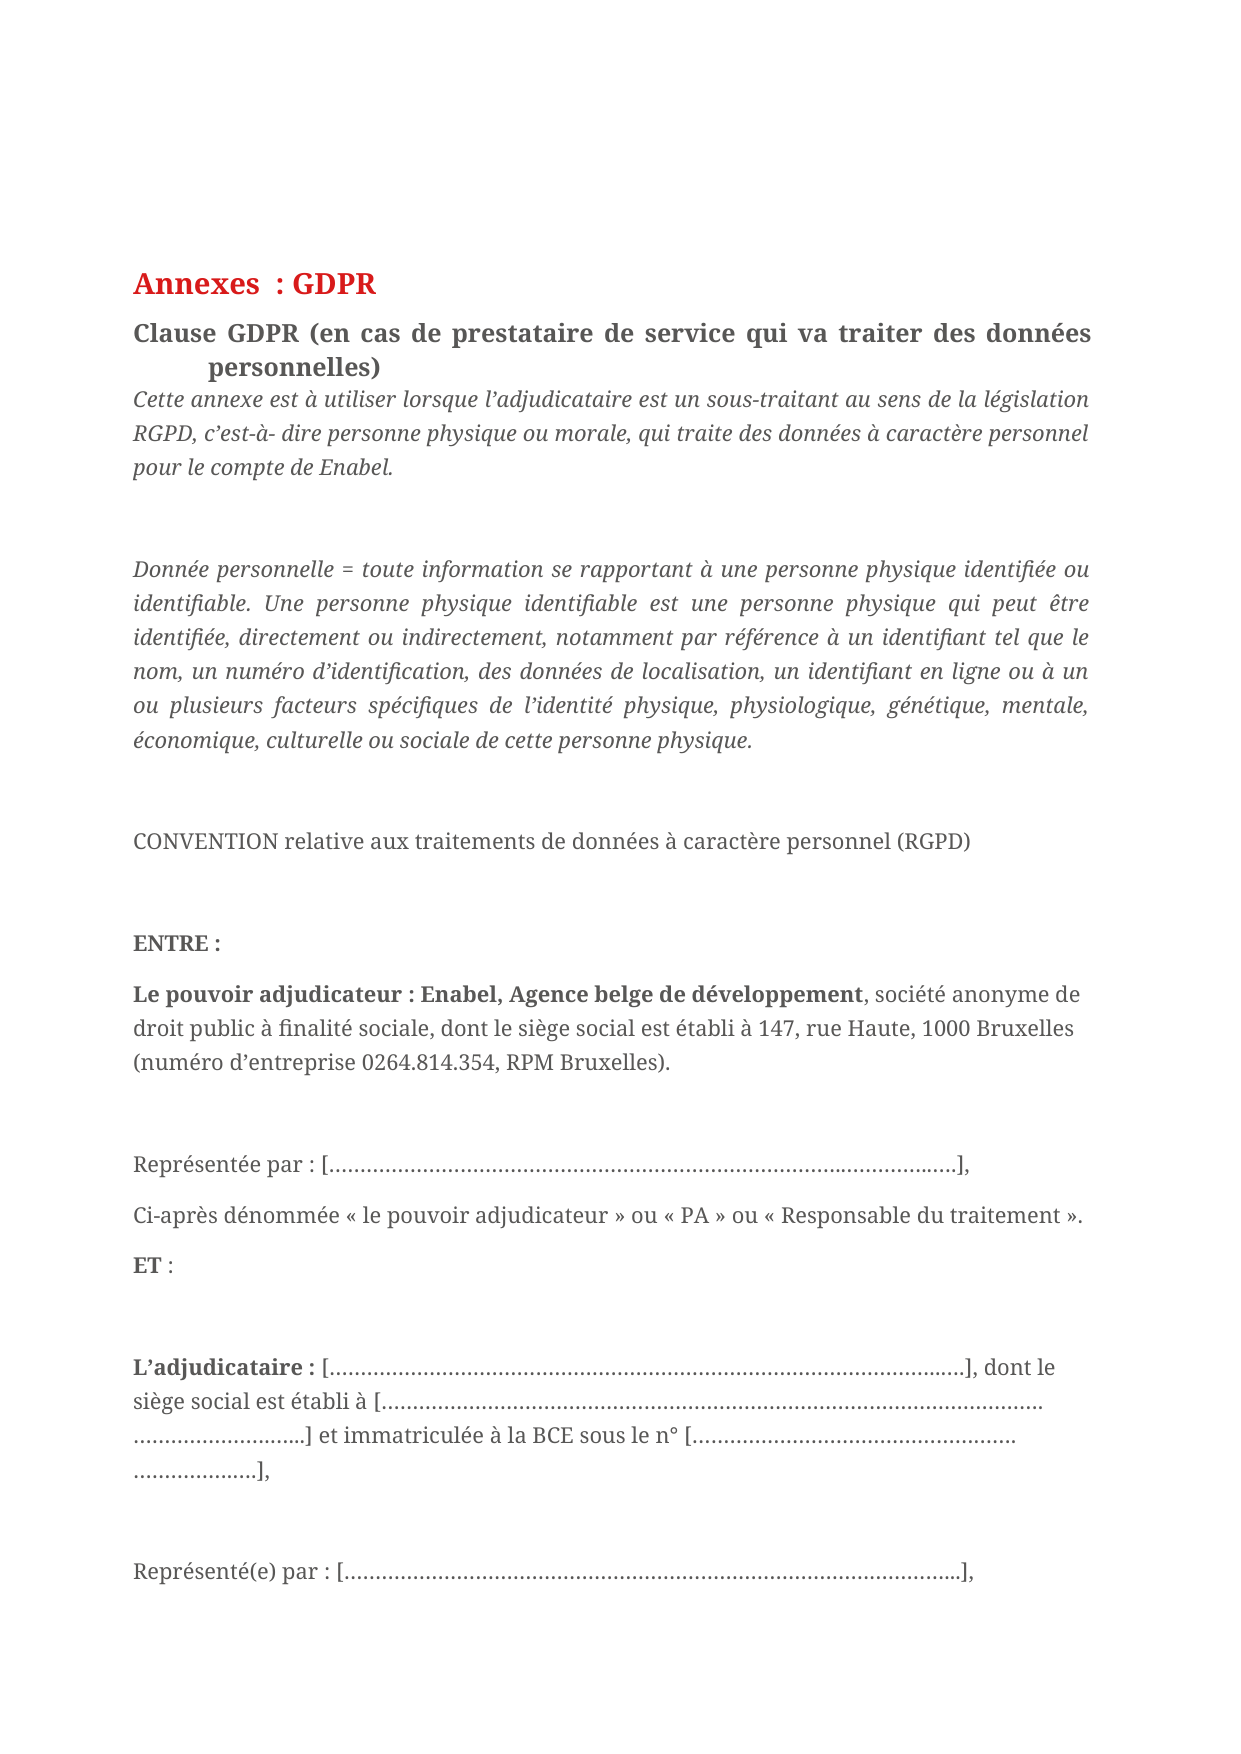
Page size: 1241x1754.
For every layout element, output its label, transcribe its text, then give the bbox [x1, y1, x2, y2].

text Cette annexe est à utiliser lorsque l’adjudicataire est un sous-traitant au sens de la législation RGPD, c’est-à- dire personne physique ou morale, qui traite des données à caractère personnel pour le compte de Enabel. [133, 384, 1093, 482]
list Clause GDPR (en cas de prestataire de service qui va traiter des données personnelles) [133, 316, 1093, 384]
text CONVENTION relative aux traitements de données à caractère personnel (RGPD) [133, 826, 1093, 856]
text Ci-après dénommée « le pouvoir adjudicateur » ou « PA » ou « Responsable du traitement ». [133, 1200, 1093, 1229]
text ET : [133, 1251, 1093, 1280]
text Représenté(e) par : [……………………………………………………………………………………...], [133, 1556, 1093, 1586]
text ENTRE : [133, 928, 1093, 958]
text Représentée par : [………………………………………………………………………..…………..….], [133, 1149, 1093, 1179]
list Annexes : GDPR [133, 263, 1093, 303]
text Donnée personnelle = toute information se rapportant à une personne physique identifiée ou identifiable. Une personne physique identifiable est une personne physique qui peut être identifiée, directement ou indirectement, notamment par référence à un identifiant tel que le nom, un numéro d’identification, des données de localisation, un identifiant en ligne ou à un ou plusieurs facteurs spécifiques de l’identité physique, physiologique, génétique, mentale, économique, culturelle ou sociale de cette personne physique. [133, 554, 1093, 754]
text Le pouvoir adjudicateur : Enabel, Agence belge de développement, société anonyme de droit public à finalité sociale, dont le siège social est établi à 147, rue Haute, 1000 Bruxelles (numéro d’entreprise 0264.814.354, RPM Bruxelles). [133, 979, 1093, 1077]
text L’adjudicataire : [……………………………………………………………………………………..….], dont le siège social est établi à […………………………………………………………………………………………….………………….…...] et immatriculée à la BCE sous le n° […………………………………………….…………….….], [133, 1352, 1093, 1484]
